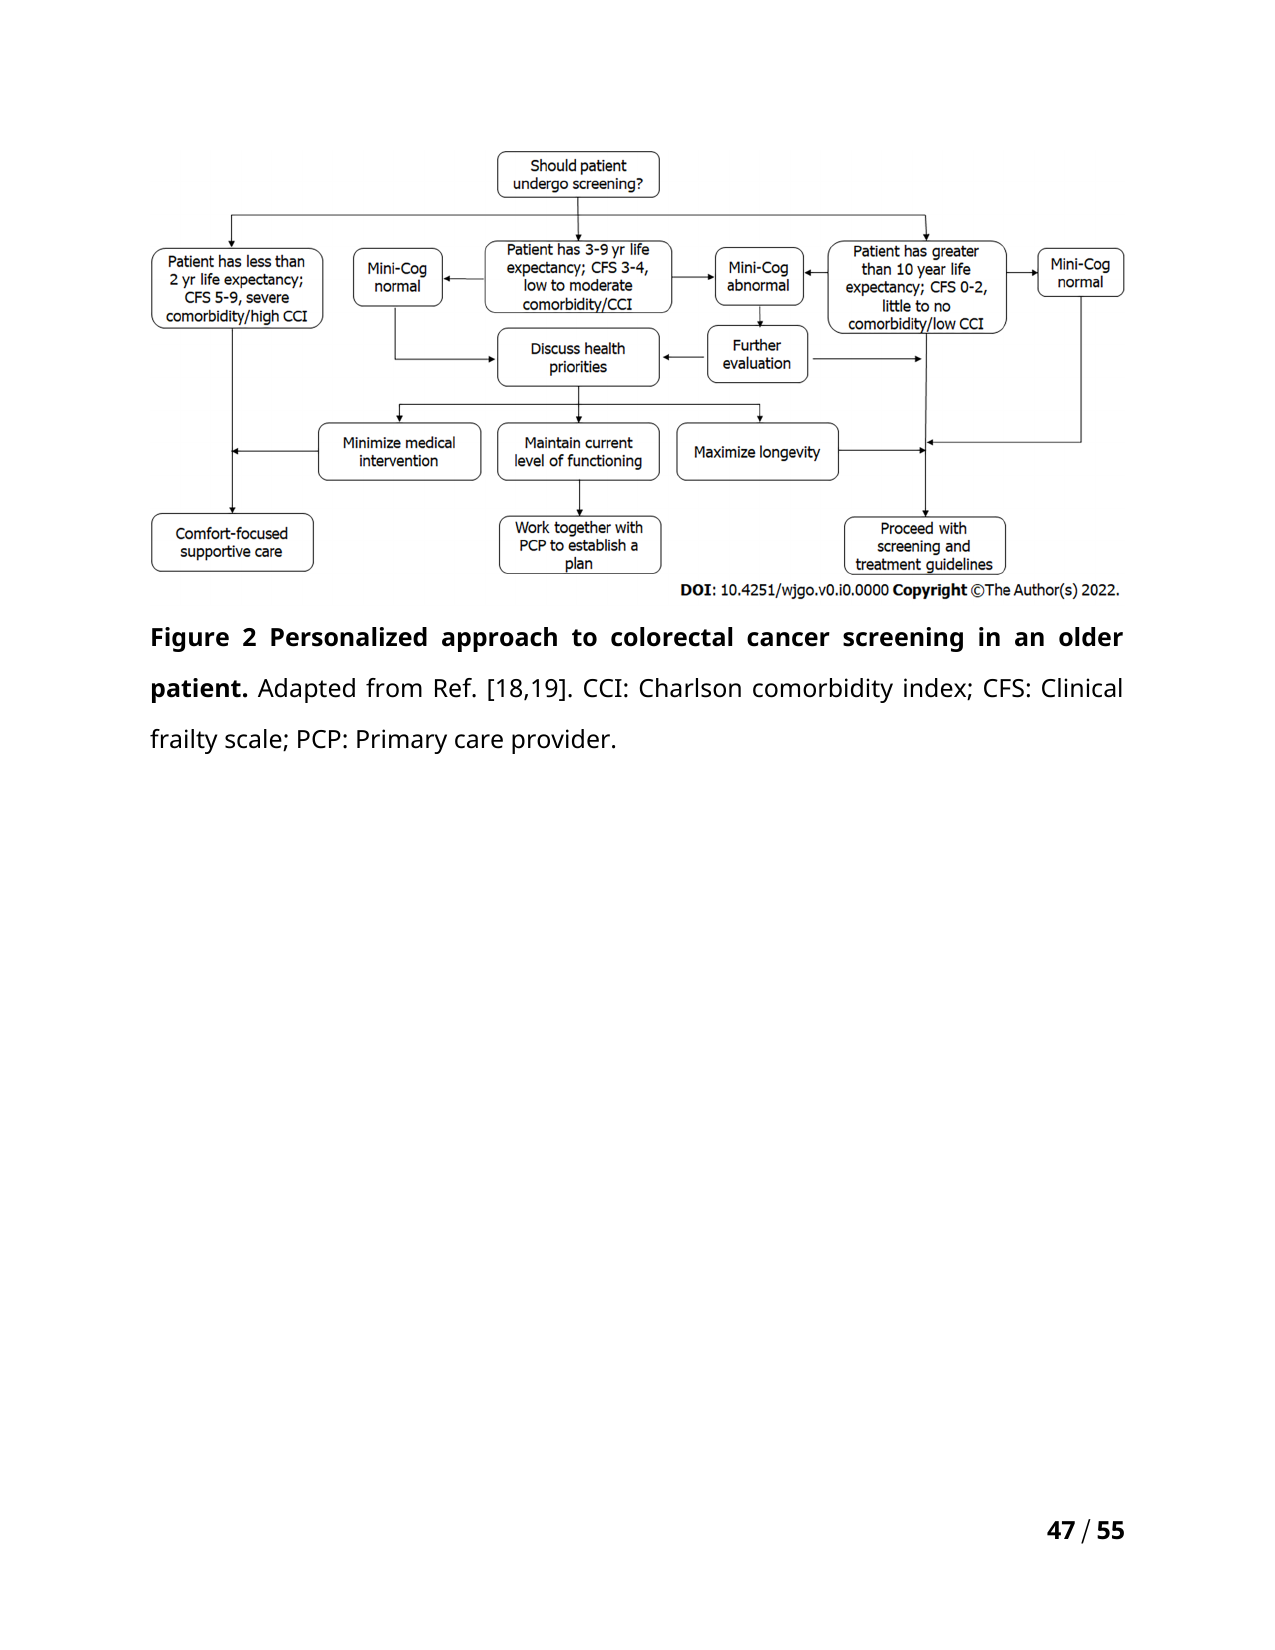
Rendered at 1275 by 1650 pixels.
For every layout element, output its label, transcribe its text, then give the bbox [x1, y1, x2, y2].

text Figure 2 Personalized approach to colorectal cancer screening in an older patient. Adapted from Ref. [18,19]. CCI: Charlson comorbidity index; CFS: Clinical frailty scale; PCP: Primary care provider. [150, 620, 1125, 756]
picture [150, 150, 1125, 606]
